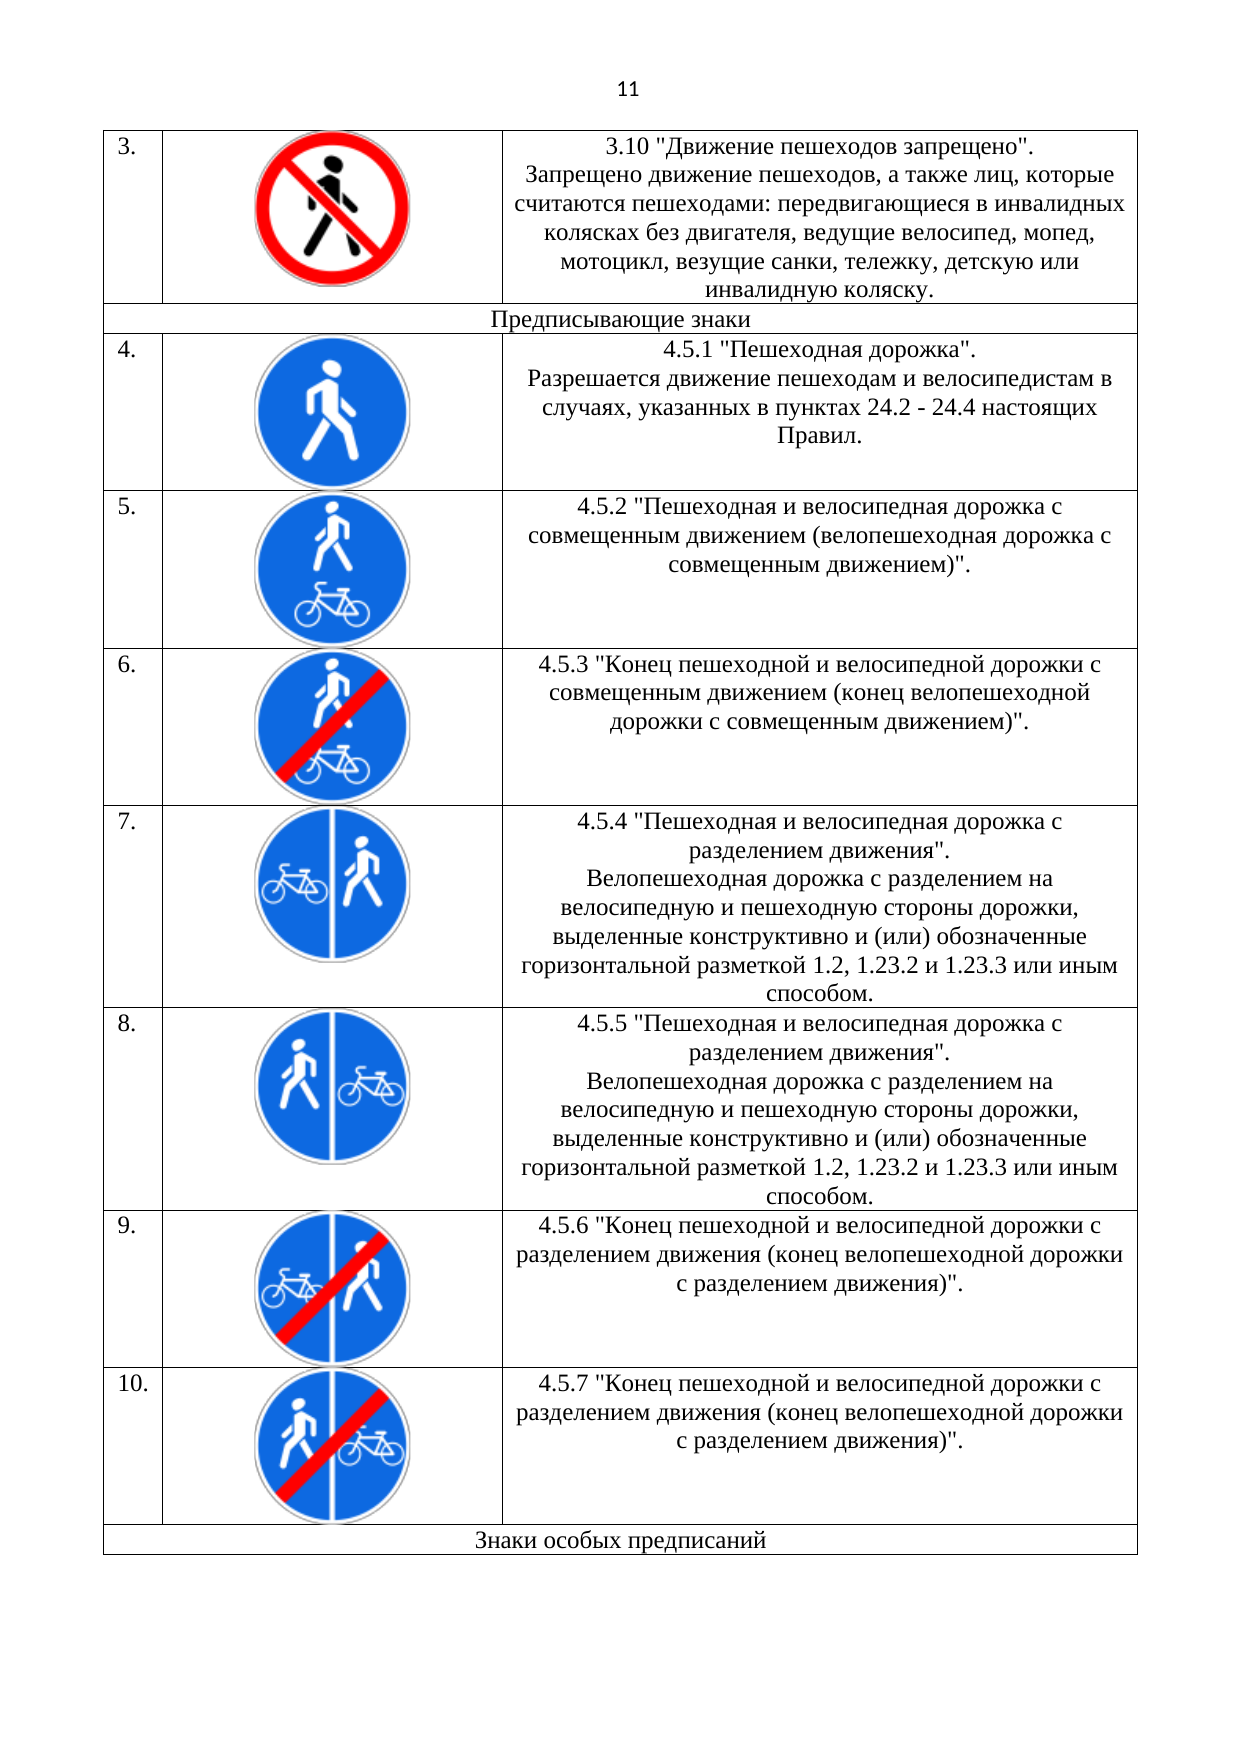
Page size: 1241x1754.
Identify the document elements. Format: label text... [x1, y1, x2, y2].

table_cell 4.5.2 "Пешеходная и велосипедная дорожка с совмещенным движением (велопешеходная дорожка с совмещенным движением)". [503, 491, 1137, 648]
table_cell [411, 1368, 502, 1524]
table_cell Знаки особых предписаний [104, 1525, 1137, 1554]
picture [254, 334, 411, 805]
table_cell [104, 334, 162, 490]
table_cell 3.10 "Движение пешеходов запрещено". Запрещено движение пешеходов, а также лиц, которые считаются пешеходами: передвигающиеся в инвалидных колясках без двигателя, ведущие велосипед, мопед, мотоцикл, везущие санки, тележку, детскую или инвалидную коляску. [503, 131, 1137, 303]
table_cell [163, 131, 502, 303]
table_cell [104, 1211, 162, 1367]
picture [254, 130, 411, 287]
picture [254, 1008, 411, 1165]
table_cell 4.5.7 "Конец пешеходной и велосипедной дорожки с разделением движения (конец велопешеходной дорожки с разделением движения)". [503, 1368, 1137, 1524]
picture [254, 1210, 411, 1525]
table_cell 4.5.1 "Пешеходная дорожка". Разрешается движение пешеходам и велосипедистам в случаях, указанных в пунктах 24.2 - 24.4 настоящих Правил. [503, 334, 1137, 490]
table_cell [163, 1211, 254, 1367]
table_cell 4.5.3 "Конец пешеходной и велосипедной дорожки с совмещенным движением (конец велопешеходной дорожки с совмещенным движением)". [503, 649, 1137, 805]
table_cell [104, 131, 162, 303]
table_cell [163, 334, 254, 490]
table_cell [163, 1008, 502, 1209]
table_cell [411, 334, 502, 490]
table_cell [411, 1211, 502, 1367]
table_cell [163, 806, 502, 1007]
table_cell [411, 649, 502, 805]
table_cell [104, 491, 162, 648]
table_cell [104, 1008, 162, 1209]
picture [254, 806, 411, 963]
table_cell [163, 649, 254, 805]
table_cell [163, 491, 254, 648]
table_cell 4.5.6 "Конец пешеходной и велосипедной дорожки с разделением движения (конец велопешеходной дорожки с разделением движения)". [503, 1211, 1137, 1367]
table_cell [104, 649, 162, 805]
table_cell Предписывающие знаки [104, 304, 1137, 333]
table_cell [163, 1368, 254, 1524]
table_cell [411, 491, 502, 648]
table_cell 4.5.4 "Пешеходная и велосипедная дорожка с разделением движения". Велопешеходная дорожка с разделением на велосипедную и пешеходную стороны дорожки, выделенные конструктивно и (или) обозначенные горизонтальной разметкой 1.2, 1.23.2 и 1.23.3 или иным способом. [503, 806, 1137, 1007]
table_cell [104, 806, 162, 1007]
table_cell [104, 1368, 162, 1524]
table_cell 4.5.5 "Пешеходная и велосипедная дорожка с разделением движения". Велопешеходная дорожка с разделением на велосипедную и пешеходную стороны дорожки, выделенные конструктивно и (или) обозначенные горизонтальной разметкой 1.2, 1.23.2 и 1.23.3 или иным способом. [503, 1008, 1137, 1209]
